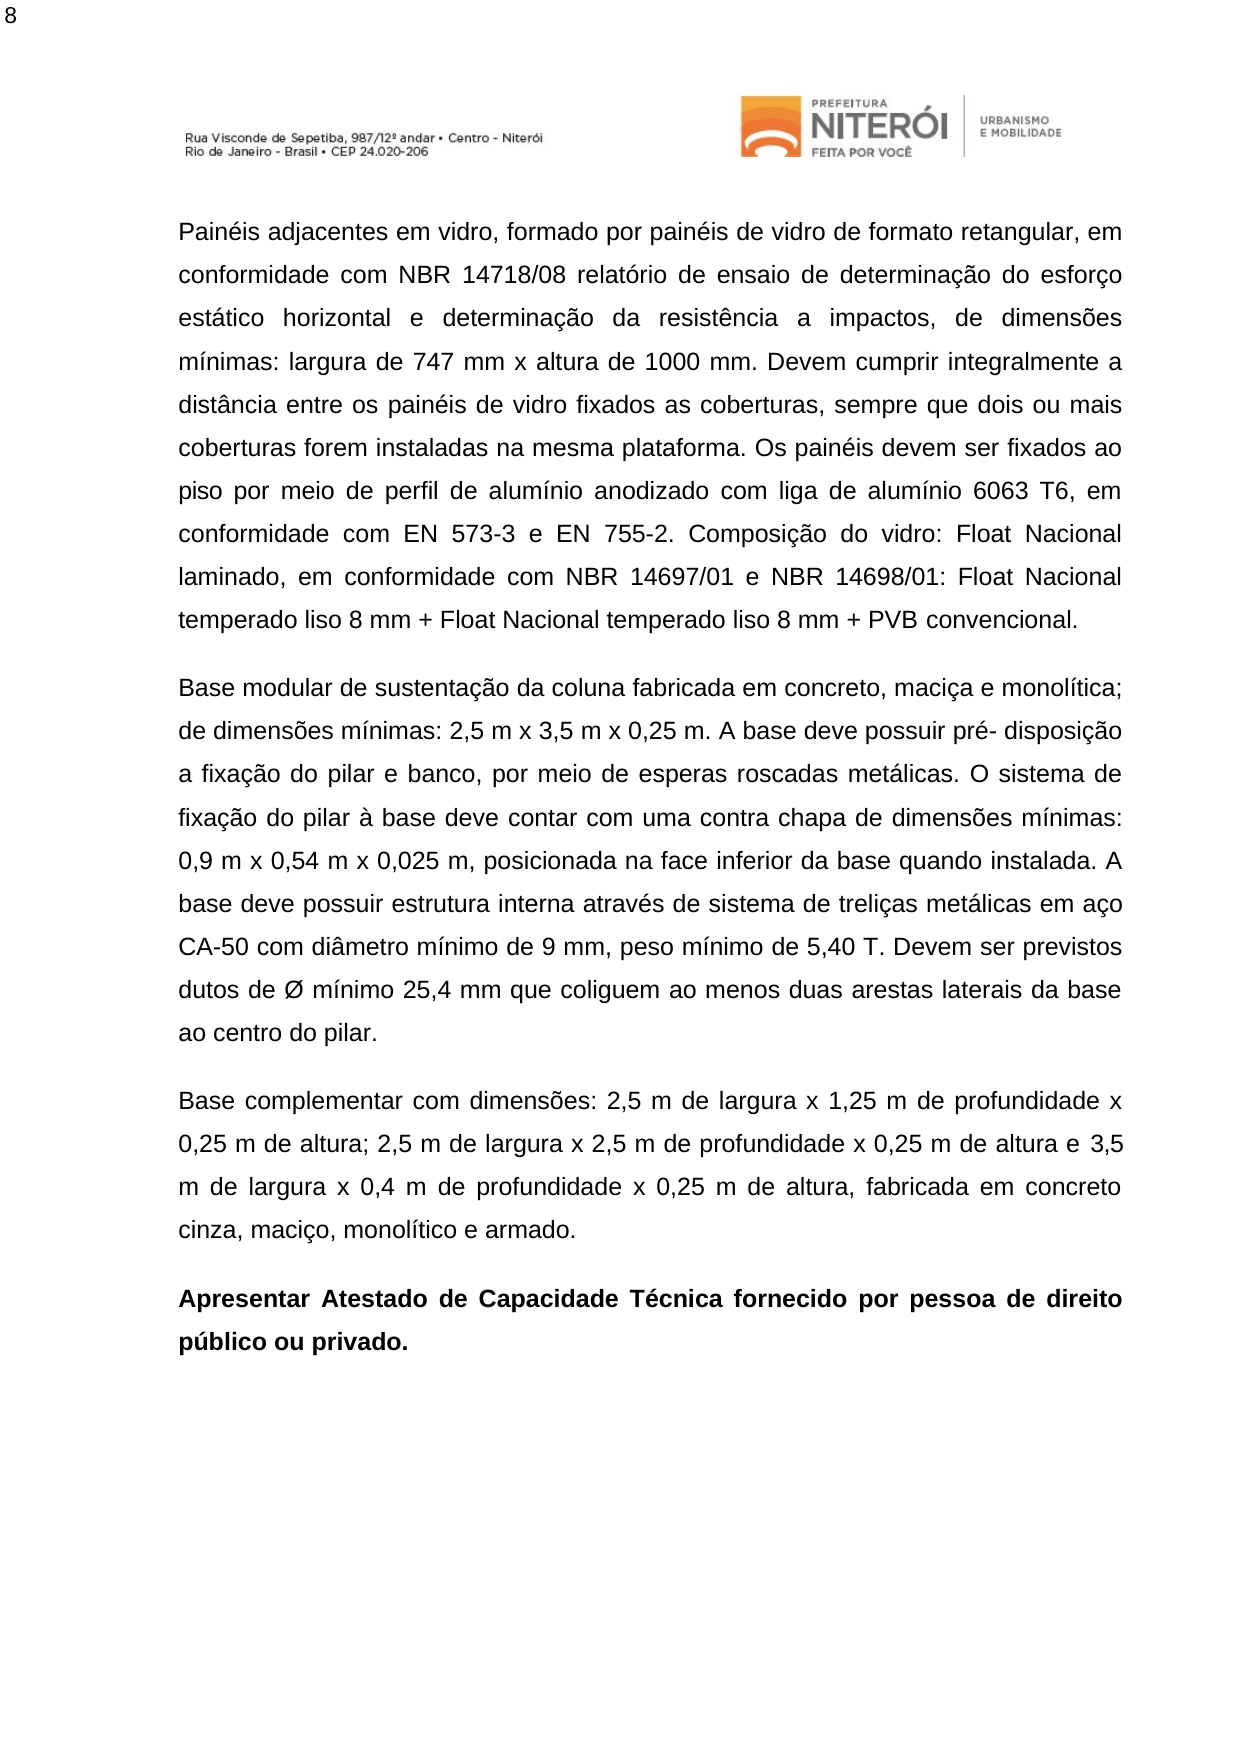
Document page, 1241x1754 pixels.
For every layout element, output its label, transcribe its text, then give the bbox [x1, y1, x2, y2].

text Base complementar com dimensões: 2,5 m de largura x 1,25 m de profundidade x 0,25 m de altura; 2,5 m de largura x 2,5 m de profundidade x 0,25 m de altura e 3,5 m de largura x 0,4 m de profundidade x 0,25 m de altura, fabricada em concreto cinza, maciço, monolítico e armado. [178, 1086, 1124, 1244]
text Painéis adjacentes em vidro, formado por painéis de vidro de formato retangular, em conformidade com NBR 14718/08 relatório de ensaio de determinação do esforço estático horizontal e determinação da resistência a impactos, de dimensões mínimas: largura de 747 mm x altura de 1000 mm. Devem cumprir integralmente a distância entre os painéis de vidro fixados as coberturas, sempre que dois ou mais coberturas forem instaladas na mesma plataforma. Os painéis devem ser fixados ao piso por meio de perfil de alumínio anodizado com liga de alumínio 6063 T6, em conformidade com EN 573-3 e EN 755-2. Composição do vidro: Float Nacional laminado, em conformidade com NBR 14697/01 e NBR 14698/01: Float Nacional temperado liso 8 mm + Float Nacional temperado liso 8 mm + PVB convencional. [178, 217, 1124, 634]
text Base modular de sustentação da coluna fabricada em concreto, maciça e monolítica; de dimensões mínimas: 2,5 m x 3,5 m x 0,25 m. A base deve possuir pré- disposição a fixação do pilar e banco, por meio de esperas roscadas metálicas. O sistema de fixação do pilar à base deve contar com uma contra chapa de dimensões mínimas: 0,9 m x 0,54 m x 0,025 m, posicionada na face inferior da base quando instalada. A base deve possuir estrutura interna através de sistema de treliças metálicas em aço CA-50 com diâmetro mínimo de 9 mm, peso mínimo de 5,40 T. Devem ser previstos dutos de Ø mínimo 25,4 mm que coliguem ao menos duas arestas laterais da base ao centro do pilar. [178, 673, 1124, 1047]
picture [185, 95, 1062, 157]
subtitle Apresentar Atestado de Capacidade Técnica fornecido por pessoa de direito público ou privado. [178, 1284, 1124, 1356]
